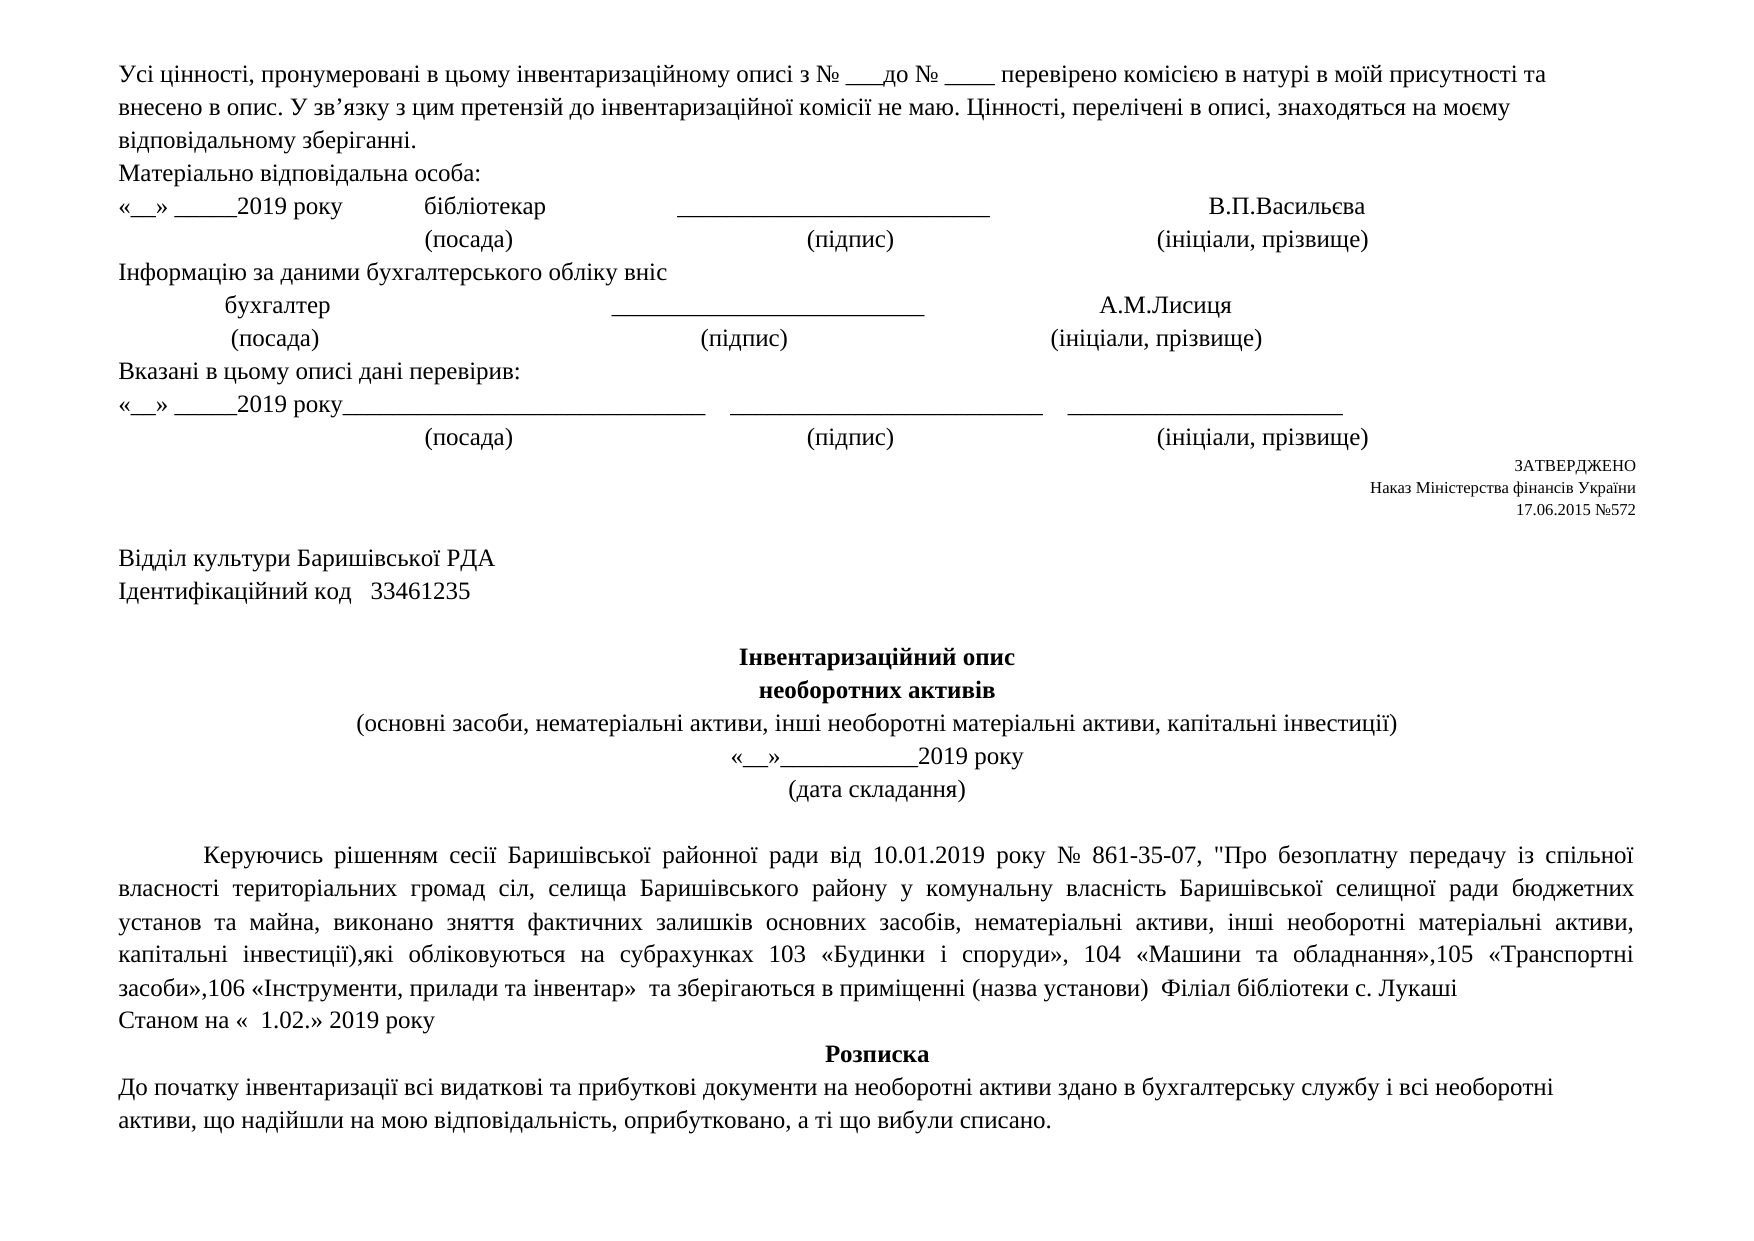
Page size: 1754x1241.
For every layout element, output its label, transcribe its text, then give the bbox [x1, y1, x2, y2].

text Інформацію за даними бухгалтерського обліку вніс [118, 257, 1636, 286]
text Усі цінності, пронумеровані в цьому інвентаризаційному описі з № ___до № ____ перевірено комісією в натурі в моїй присутності та внесено в опис. У зв’язку з цим претензій до інвентаризаційної комісії не маю. Цінності, перелічені в описі, знаходяться на моєму відповідальному зберіганні. [118, 59, 1636, 154]
text «__» _____2019 року_____________________________ _________________________ ______________________ [118, 389, 1636, 418]
text необоротних активів [118, 675, 1636, 704]
text 17.06.2015 №572 [118, 499, 1636, 518]
text (основні засоби, нематеріальні активи, інші необоротні матеріальні активи, капітальні інвестиції) [118, 708, 1636, 737]
text (посада) (підпис) (ініціали, прізвище) [118, 224, 1636, 253]
text ЗАТВЕРДЖЕНО [118, 455, 1636, 474]
text (посада) (підпис) (ініціали, прізвище) [118, 323, 1636, 352]
text Розписка [118, 1039, 1636, 1067]
text Станом на « 1.02.» 2019 року [118, 1006, 1636, 1034]
text Керуючись рішенням сесії Баришівської районної ради від 10.01.2019 року № 861-35-07, "Про безоплатну передачу із спільної власності територіальних громад сіл, селища Баришівського району у комунальну власність Баришівської селищної ради бюджетних установ та майна, виконано зняття фактичних залишків основних засобів, нематеріальні активи, інші необоротні матеріальні активи, капітальні інвестиції),які обліковуються на субрахунках 103 «Будинки і споруди», 104 «Машини та обладнання»,105 «Транспортні засоби»,106 «Інструменти, прилади та інвентар» та зберігаються в приміщенні (назва установи) Філіал бібліотеки с. Лукаші [118, 841, 1636, 1001]
text Наказ Міністерства фінансів України [118, 477, 1636, 497]
text бухгалтер _________________________ А.М.Лисиця [118, 290, 1636, 319]
text (дата складання) [118, 774, 1636, 803]
text (посада) (підпис) (ініціали, прізвище) [118, 422, 1636, 451]
text Ідентифікаційний код 33461235 [118, 576, 1636, 605]
text До початку інвентаризації всі видаткові та прибуткові документи на необоротні активи здано в бухгалтерську службу і всі необоротні активи, що надійшли на мою відповідальність, оприбутковано, а ті що вибули списано. [118, 1072, 1636, 1133]
text Відділ культури Баришівської РДА [118, 543, 1636, 572]
text «__»___________2019 року [118, 741, 1636, 770]
text Матеріально відповідальна особа: [118, 158, 1636, 187]
text Вказані в цьому описі дані перевірив: [118, 356, 1636, 385]
text «__» _____2019 року бібліотекар _________________________ В.П.Васильєва [118, 191, 1636, 220]
text Інвентаризаційний опис [118, 642, 1636, 671]
